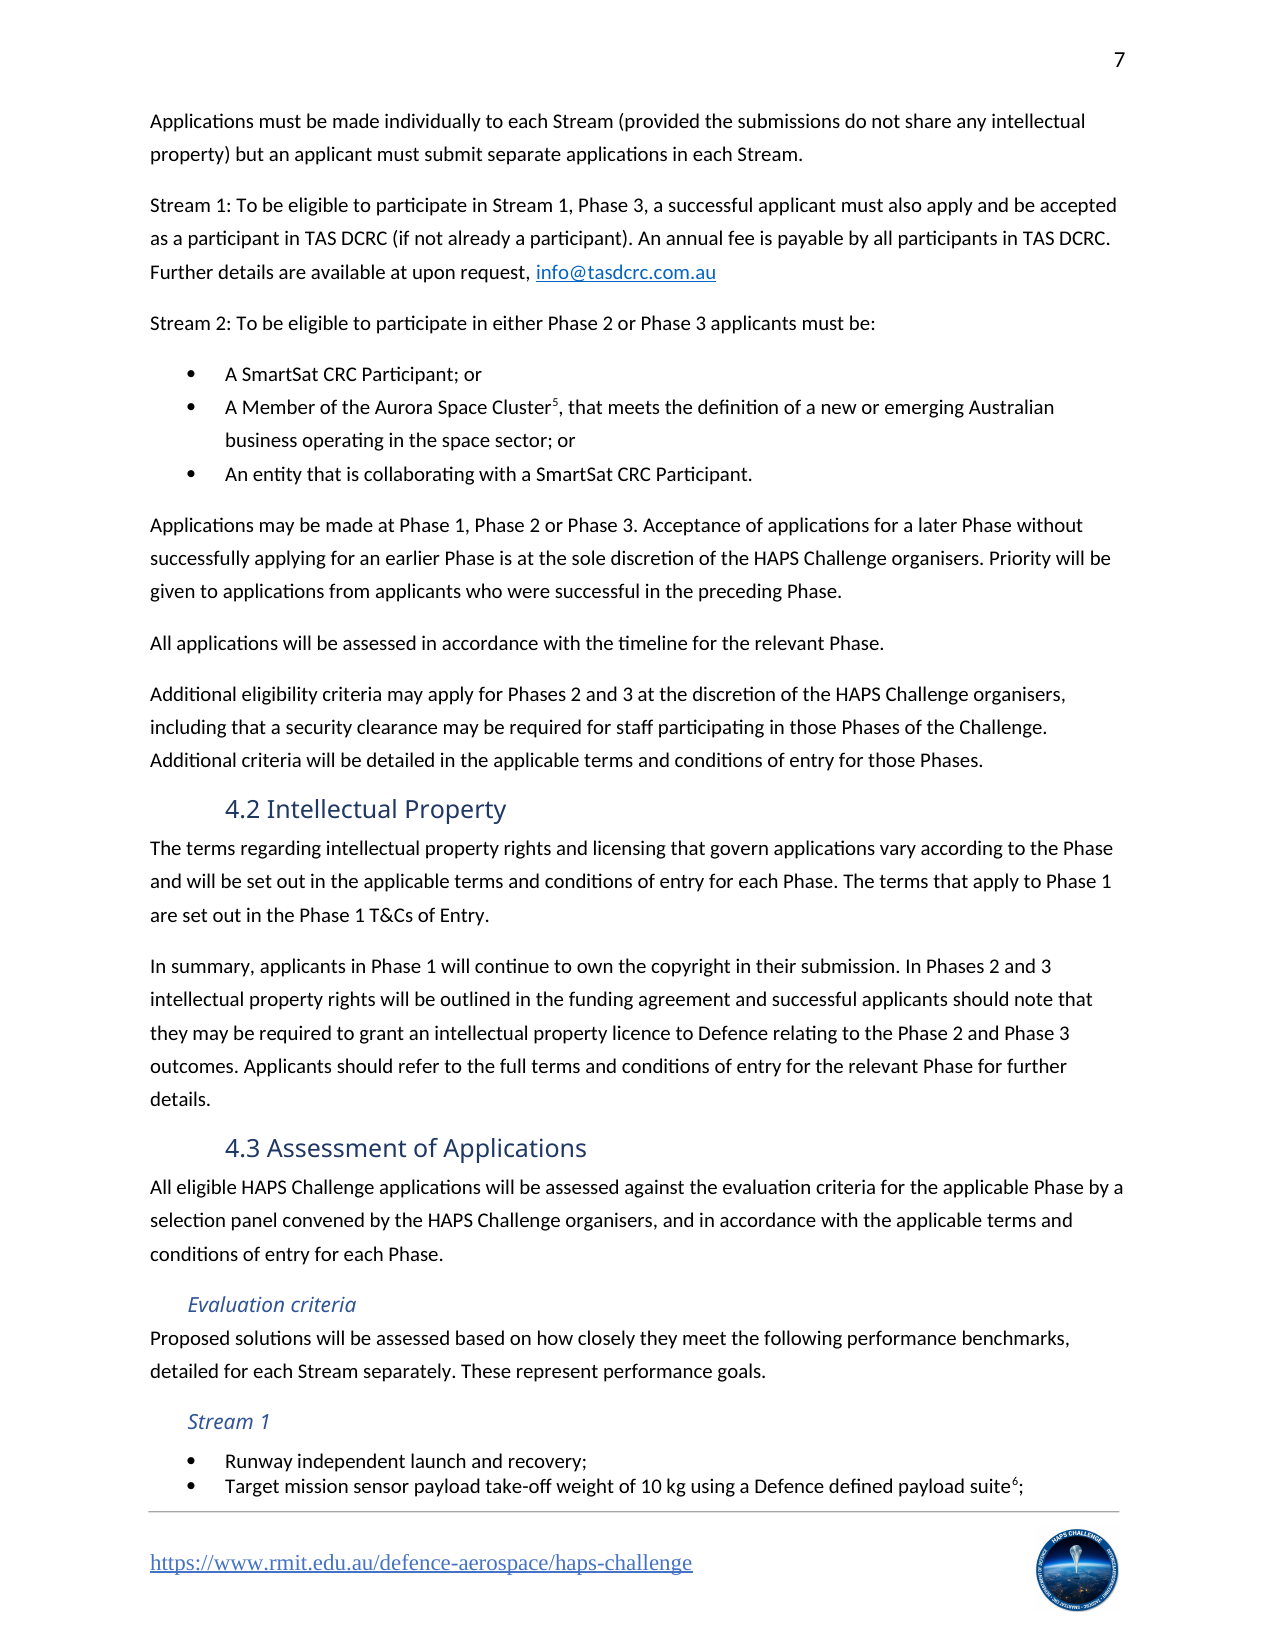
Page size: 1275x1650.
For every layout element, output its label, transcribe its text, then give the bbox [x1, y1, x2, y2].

text Stream 2: To be eligible to participate in either Phase 2 or Phase 3 applicants must be: [150, 303, 1125, 337]
subtitle Stream 1 [187, 1403, 1125, 1436]
text Proposed solutions will be assessed based on how closely they meet the following performance benchmarks, detailed for each Stream separately. These represent performance goals. [150, 1319, 1125, 1385]
text Stream 1: To be eligible to participate in Stream 1, Phase 3, a successful applicant must also apply and be accepted as a participant in TAS DCRC (if not already a participant). An annual fee is payable by all participants in TAS DCRC. Further details are available at upon request, info@tasdcrc.com.au [150, 186, 1125, 286]
subtitle 4.2 Intellectual Property [225, 792, 1125, 826]
text All applications will be assessed in accordance with the timeline for the relevant Phase. [150, 623, 1125, 657]
list An entity that is collaborating with a SmartSat CRC Participant. [187, 454, 1125, 488]
text Additional eligibility criteria may apply for Phases 2 and 3 at the discretion of the HAPS Challenge organisers, including that a security clearance may be required for staff participating in those Phases of the Challenge. Additional criteria will be detailed in the applicable terms and conditions of entry for those Phases. [150, 674, 1125, 774]
text Applications must be made individually to each Stream (provided the submissions do not share any intellectual property) but an applicant must submit separate applications in each Stream. [150, 101, 1125, 168]
list A Member of the Aurora Space Cluster5, that meets the definition of a new or emerging Australian business operating in the space sector; or [187, 388, 1125, 454]
list A SmartSat CRC Participant; or [187, 354, 1125, 388]
text The terms regarding intellectual property rights and licensing that govern applications vary according to the Phase and will be set out in the applicable terms and conditions of entry for each Phase. The terms that apply to Phase 1 are set out in the Phase 1 T&Cs of Entry. [150, 829, 1125, 929]
picture [1034, 1526, 1120, 1613]
text In summary, applicants in Phase 1 will continue to own the copyright in their submission. In Phases 2 and 3 intellectual property rights will be outlined in the funding agreement and successful applicants should note that they may be required to grant an intellectual property licence to Defence relating to the Phase 2 and Phase 3 outcomes. Applicants should refer to the full terms and conditions of entry for the relevant Phase for further details. [150, 947, 1125, 1113]
subtitle 4.3 Assessment of Applications [225, 1131, 1125, 1165]
text Applications may be made at Phase 1, Phase 2 or Phase 3. Acceptance of applications for a later Phase without successfully applying for an earlier Phase is at the sole discretion of the HAPS Challenge organisers. Priority will be given to applications from applicants who were successful in the preceding Phase. [150, 506, 1125, 606]
list Runway independent launch and recovery; [187, 1449, 1125, 1474]
text All eligible HAPS Challenge applications will be assessed against the evaluation criteria for the applicable Phase by a selection panel convened by the HAPS Challenge organisers, and in accordance with the applicable terms and conditions of entry for each Phase. [150, 1168, 1125, 1268]
subtitle Evaluation criteria [187, 1285, 1125, 1319]
list Target mission sensor payload take-off weight of 10 kg using a Defence defined payload suite6; [187, 1474, 1125, 1499]
